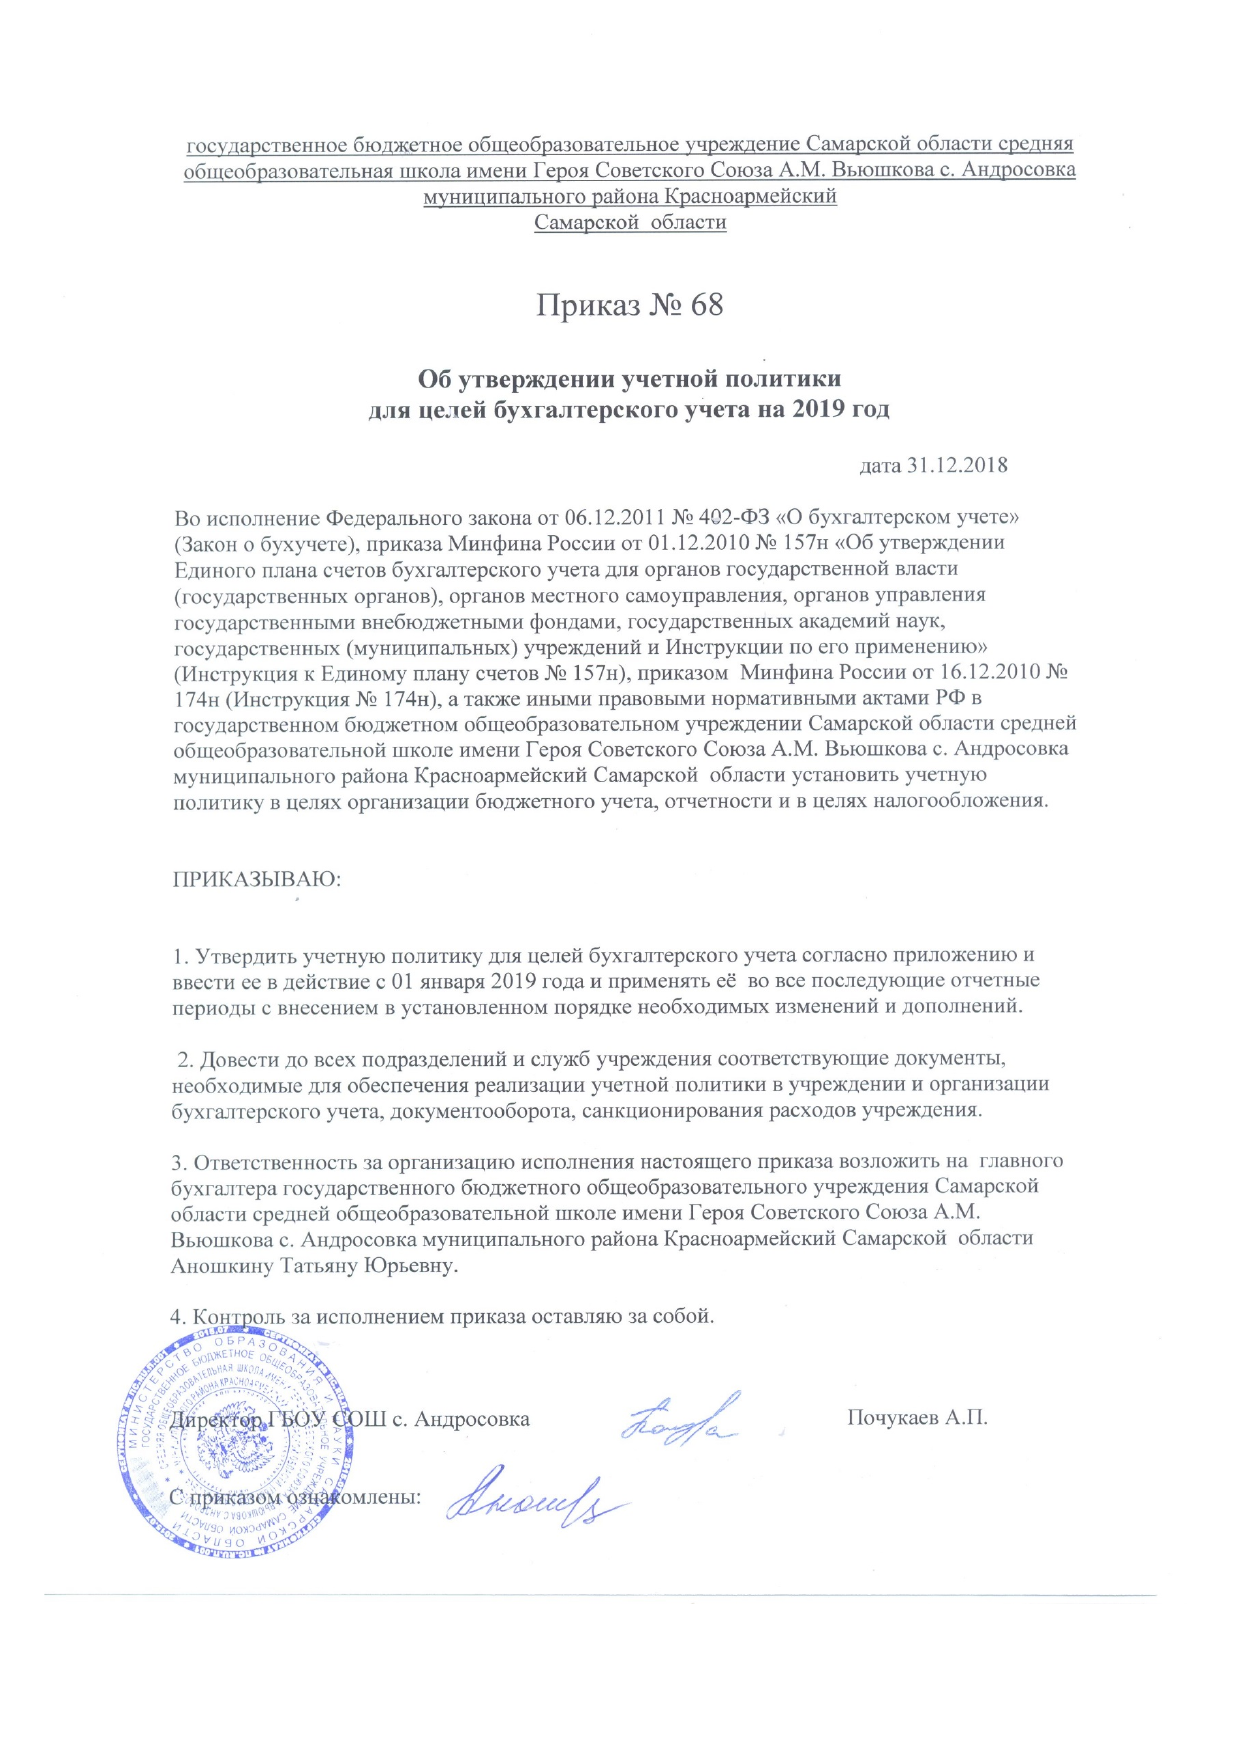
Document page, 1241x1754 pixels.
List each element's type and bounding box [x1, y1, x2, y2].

picture [44, 29, 1189, 1604]
